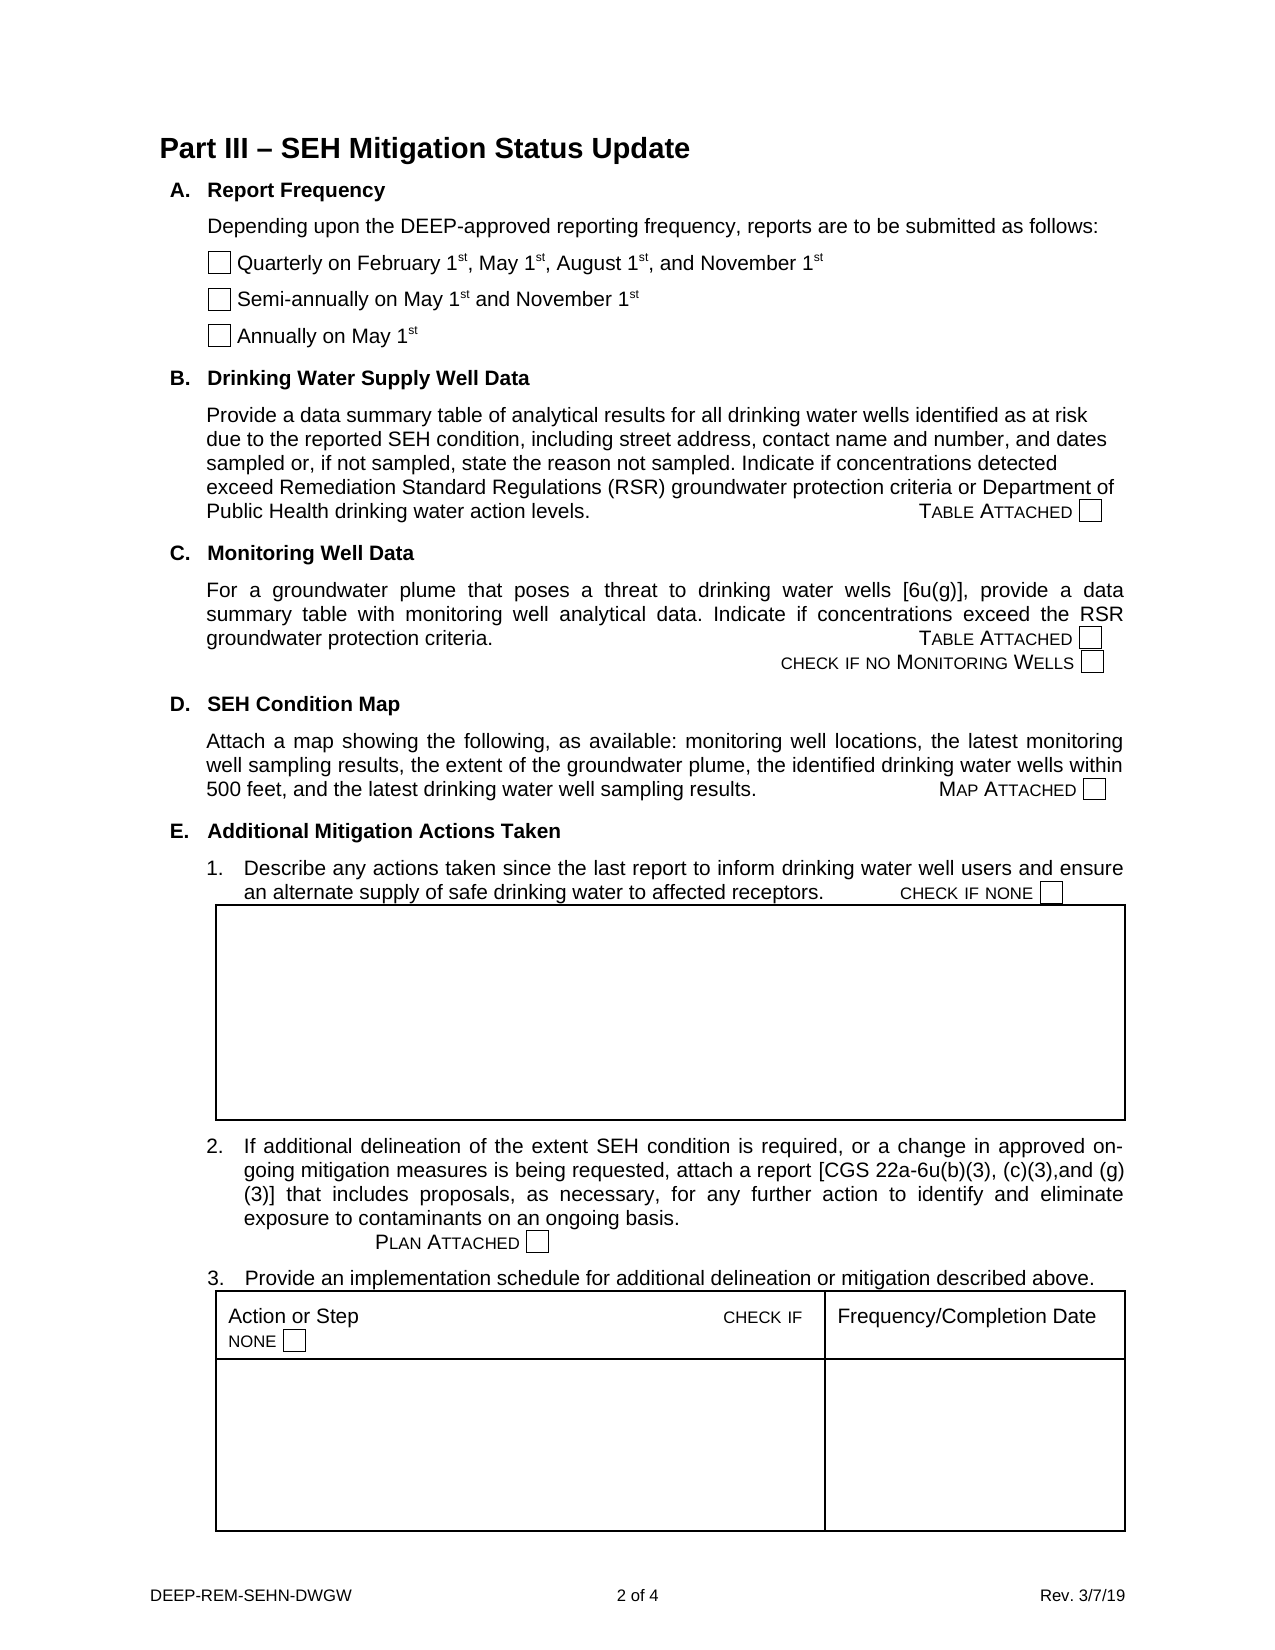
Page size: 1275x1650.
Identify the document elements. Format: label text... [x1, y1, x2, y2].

list Drinking Water Supply Well Data [169, 366, 1125, 390]
text Quarterly on February 1st, May 1st, August 1st, and November 1st [231, 251, 1125, 274]
list Monitoring Well Data [169, 541, 1125, 565]
table_header Frequency/Completion Date [826, 1292, 1124, 1358]
table_header Action or Step check if none [217, 1292, 824, 1358]
list For a groundwater plume that poses a threat to drinking water wells [6u(g)], provide a data summary table with monitoring well analytical data. Indicate if concentrations exceed the RSR groundwater protection criteria. Table Attached [206, 578, 1125, 649]
text Annually on May 1st [207, 323, 1125, 347]
list SEH Condition Map [169, 692, 1125, 716]
list If additional delineation of the extent SEH condition is required, or a change in approved on-going mitigation measures is being requested, attach a report [CGS 22a-6u(b)(3), (c)(3),and (g)(3)] that includes proposals, as necessary, for any further action to identify and eliminate exposure to contaminants on an ongoing basis. Plan Attached [206, 1134, 1125, 1253]
list Describe any actions taken since the last report to inform drinking water well users and ensure an alternate supply of safe drinking water to affected receptors. check if none [206, 856, 1125, 904]
list Attach a map showing the following, as available: monitoring well locations, the latest monitoring well sampling results, the extent of the groundwater plume, the identified drinking water wells within 500 feet, and the latest drinking water well sampling results. Map Attached [206, 729, 1125, 801]
table_header [217, 906, 1124, 1119]
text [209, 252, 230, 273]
table_cell [217, 1360, 824, 1530]
subtitle Part III – SEH Mitigation Status Update [159, 132, 1125, 165]
list Provide a data summary table of analytical results for all drinking water wells identified as at risk due to the reported SEH condition, including street address, contact name and number, and dates sampled or, if not sampled, state the reason not sampled. Indicate if concentrations detected exceed Remediation Standard Regulations (RSR) groundwater protection criteria or Department of Public Health drinking water action levels. Table Attached [206, 403, 1125, 522]
text Depending upon the DEEP-approved reporting frequency, reports are to be submitted as follows: [207, 214, 1125, 238]
list check if no Monitoring Wells [206, 649, 1125, 673]
table_cell [826, 1360, 1124, 1530]
text Semi-annually on May 1st and November 1st [207, 287, 1125, 311]
list Report Frequency [169, 178, 1125, 202]
list Additional Mitigation Actions Taken [169, 819, 1125, 843]
list Provide an implementation schedule for additional delineation or mitigation described above. [207, 1266, 1125, 1290]
